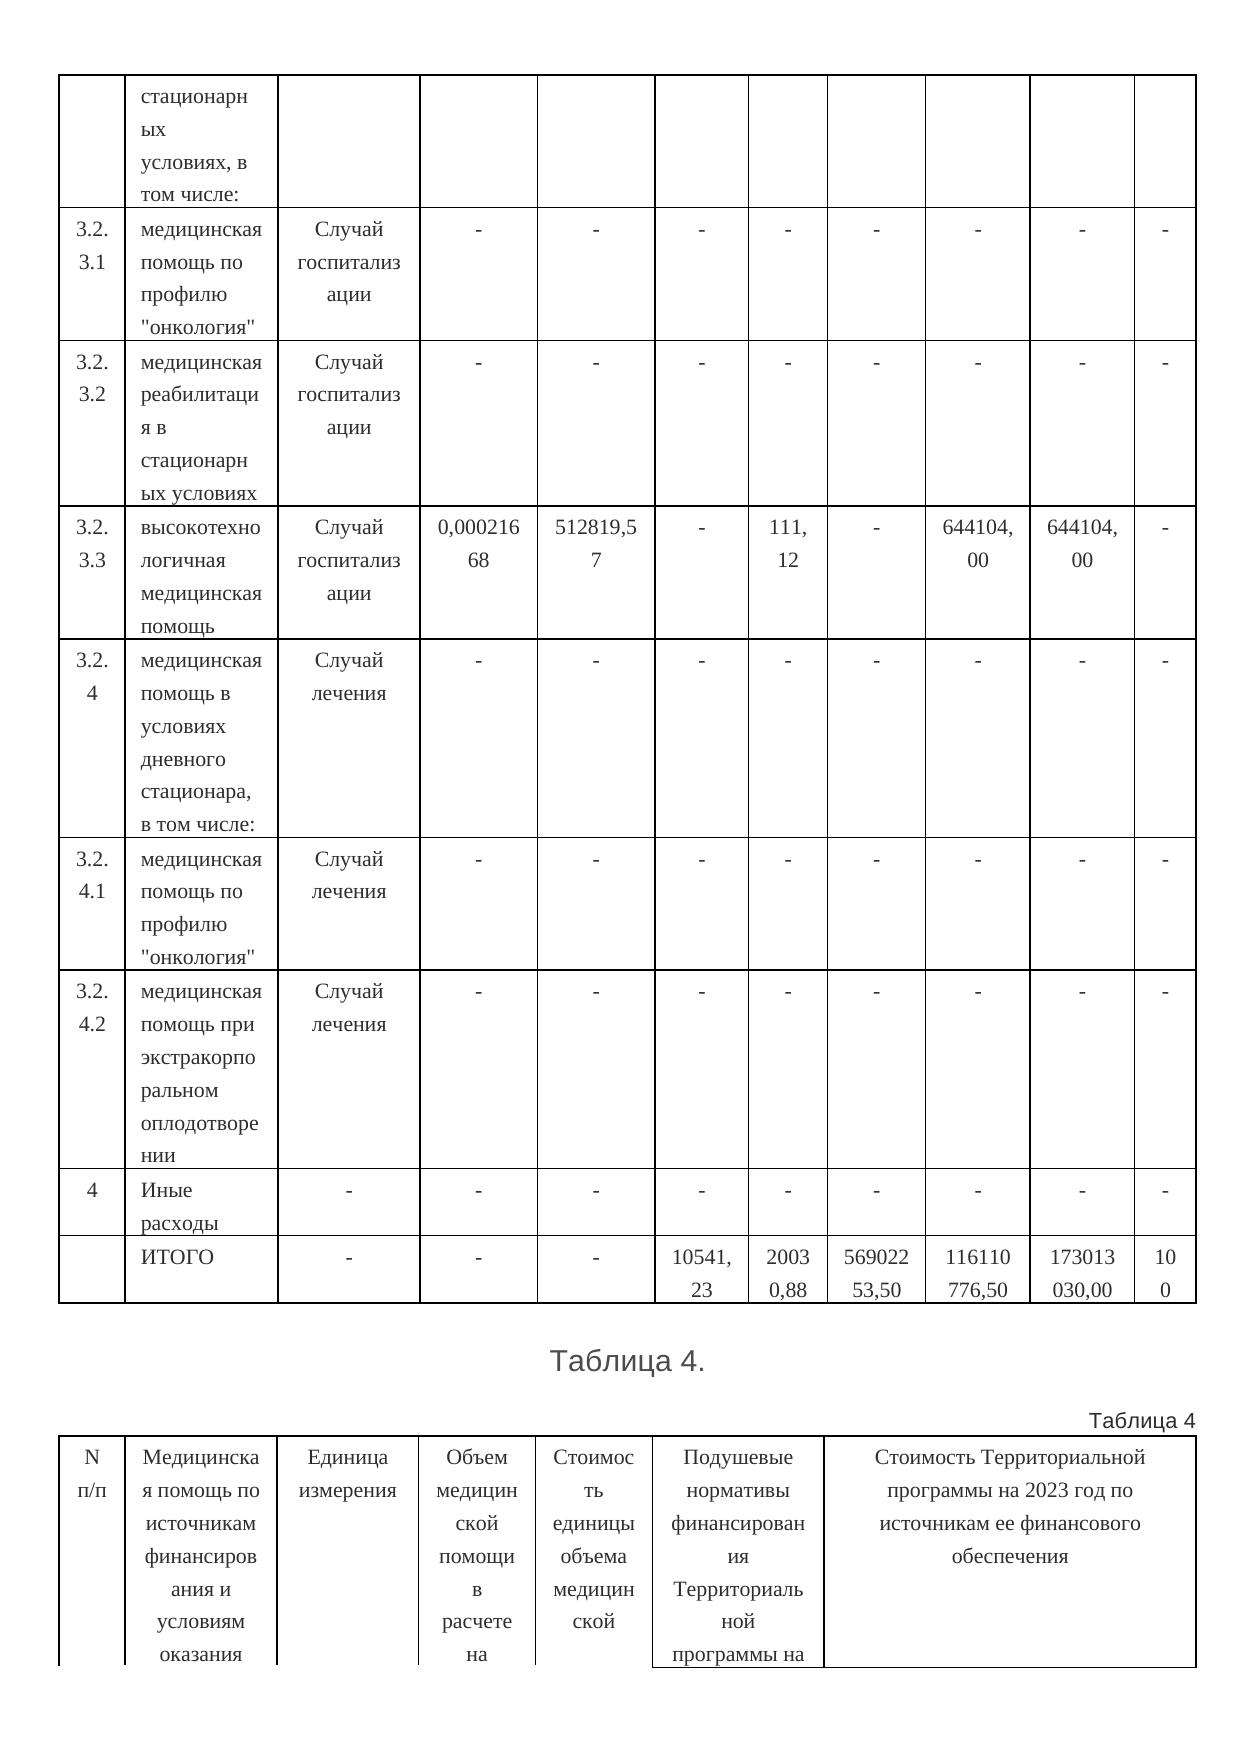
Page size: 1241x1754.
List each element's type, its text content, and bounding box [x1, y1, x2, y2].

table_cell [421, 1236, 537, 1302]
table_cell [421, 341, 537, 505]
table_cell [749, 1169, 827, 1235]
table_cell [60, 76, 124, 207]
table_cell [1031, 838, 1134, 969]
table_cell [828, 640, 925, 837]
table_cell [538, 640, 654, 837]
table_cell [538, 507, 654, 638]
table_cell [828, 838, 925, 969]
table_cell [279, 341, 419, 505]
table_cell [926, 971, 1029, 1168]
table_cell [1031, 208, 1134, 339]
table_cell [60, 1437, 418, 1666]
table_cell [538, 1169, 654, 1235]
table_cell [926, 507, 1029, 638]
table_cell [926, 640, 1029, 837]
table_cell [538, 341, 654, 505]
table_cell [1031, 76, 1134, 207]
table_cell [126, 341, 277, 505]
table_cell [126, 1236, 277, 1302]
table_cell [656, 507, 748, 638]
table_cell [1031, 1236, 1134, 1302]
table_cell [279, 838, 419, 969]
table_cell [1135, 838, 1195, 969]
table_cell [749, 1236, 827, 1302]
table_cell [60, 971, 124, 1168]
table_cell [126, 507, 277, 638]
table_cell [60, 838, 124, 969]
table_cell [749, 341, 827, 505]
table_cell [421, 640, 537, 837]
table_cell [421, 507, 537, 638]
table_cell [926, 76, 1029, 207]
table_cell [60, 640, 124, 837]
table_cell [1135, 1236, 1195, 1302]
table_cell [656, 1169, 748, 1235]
text Таблица 4 [59, 1401, 1196, 1434]
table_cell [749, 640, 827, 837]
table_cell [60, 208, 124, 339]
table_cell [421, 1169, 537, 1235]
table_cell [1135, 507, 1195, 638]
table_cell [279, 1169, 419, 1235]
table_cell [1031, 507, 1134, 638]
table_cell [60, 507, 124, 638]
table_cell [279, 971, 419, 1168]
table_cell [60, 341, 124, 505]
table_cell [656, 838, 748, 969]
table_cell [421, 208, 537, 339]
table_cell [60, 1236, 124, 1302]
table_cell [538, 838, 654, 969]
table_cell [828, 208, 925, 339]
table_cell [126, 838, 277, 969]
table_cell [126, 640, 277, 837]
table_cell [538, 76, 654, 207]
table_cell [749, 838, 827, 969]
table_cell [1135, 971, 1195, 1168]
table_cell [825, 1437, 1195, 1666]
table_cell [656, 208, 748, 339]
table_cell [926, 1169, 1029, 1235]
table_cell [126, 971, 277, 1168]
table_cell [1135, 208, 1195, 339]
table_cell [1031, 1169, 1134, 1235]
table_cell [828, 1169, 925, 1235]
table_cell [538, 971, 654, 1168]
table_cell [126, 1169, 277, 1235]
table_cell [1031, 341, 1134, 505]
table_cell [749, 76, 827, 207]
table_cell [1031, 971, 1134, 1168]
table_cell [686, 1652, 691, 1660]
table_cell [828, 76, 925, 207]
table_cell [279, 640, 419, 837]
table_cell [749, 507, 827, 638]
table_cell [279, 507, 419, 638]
text Таблица 4. [59, 1343, 1196, 1377]
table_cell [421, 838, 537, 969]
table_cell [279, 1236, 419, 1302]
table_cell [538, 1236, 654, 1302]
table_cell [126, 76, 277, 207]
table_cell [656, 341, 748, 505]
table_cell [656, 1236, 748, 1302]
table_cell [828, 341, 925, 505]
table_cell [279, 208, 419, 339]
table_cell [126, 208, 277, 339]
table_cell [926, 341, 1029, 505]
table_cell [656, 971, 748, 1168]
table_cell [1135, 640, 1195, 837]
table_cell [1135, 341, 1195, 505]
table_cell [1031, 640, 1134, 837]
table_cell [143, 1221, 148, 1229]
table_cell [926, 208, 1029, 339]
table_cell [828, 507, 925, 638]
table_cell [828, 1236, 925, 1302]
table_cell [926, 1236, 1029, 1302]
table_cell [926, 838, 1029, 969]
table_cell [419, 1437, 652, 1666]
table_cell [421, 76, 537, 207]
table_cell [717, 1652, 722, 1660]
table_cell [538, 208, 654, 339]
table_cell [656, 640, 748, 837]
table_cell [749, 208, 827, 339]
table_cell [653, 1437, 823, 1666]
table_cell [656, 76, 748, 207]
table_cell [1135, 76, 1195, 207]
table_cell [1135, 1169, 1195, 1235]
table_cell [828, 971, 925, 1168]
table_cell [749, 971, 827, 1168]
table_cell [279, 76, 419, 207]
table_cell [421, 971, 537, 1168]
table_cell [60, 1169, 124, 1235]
